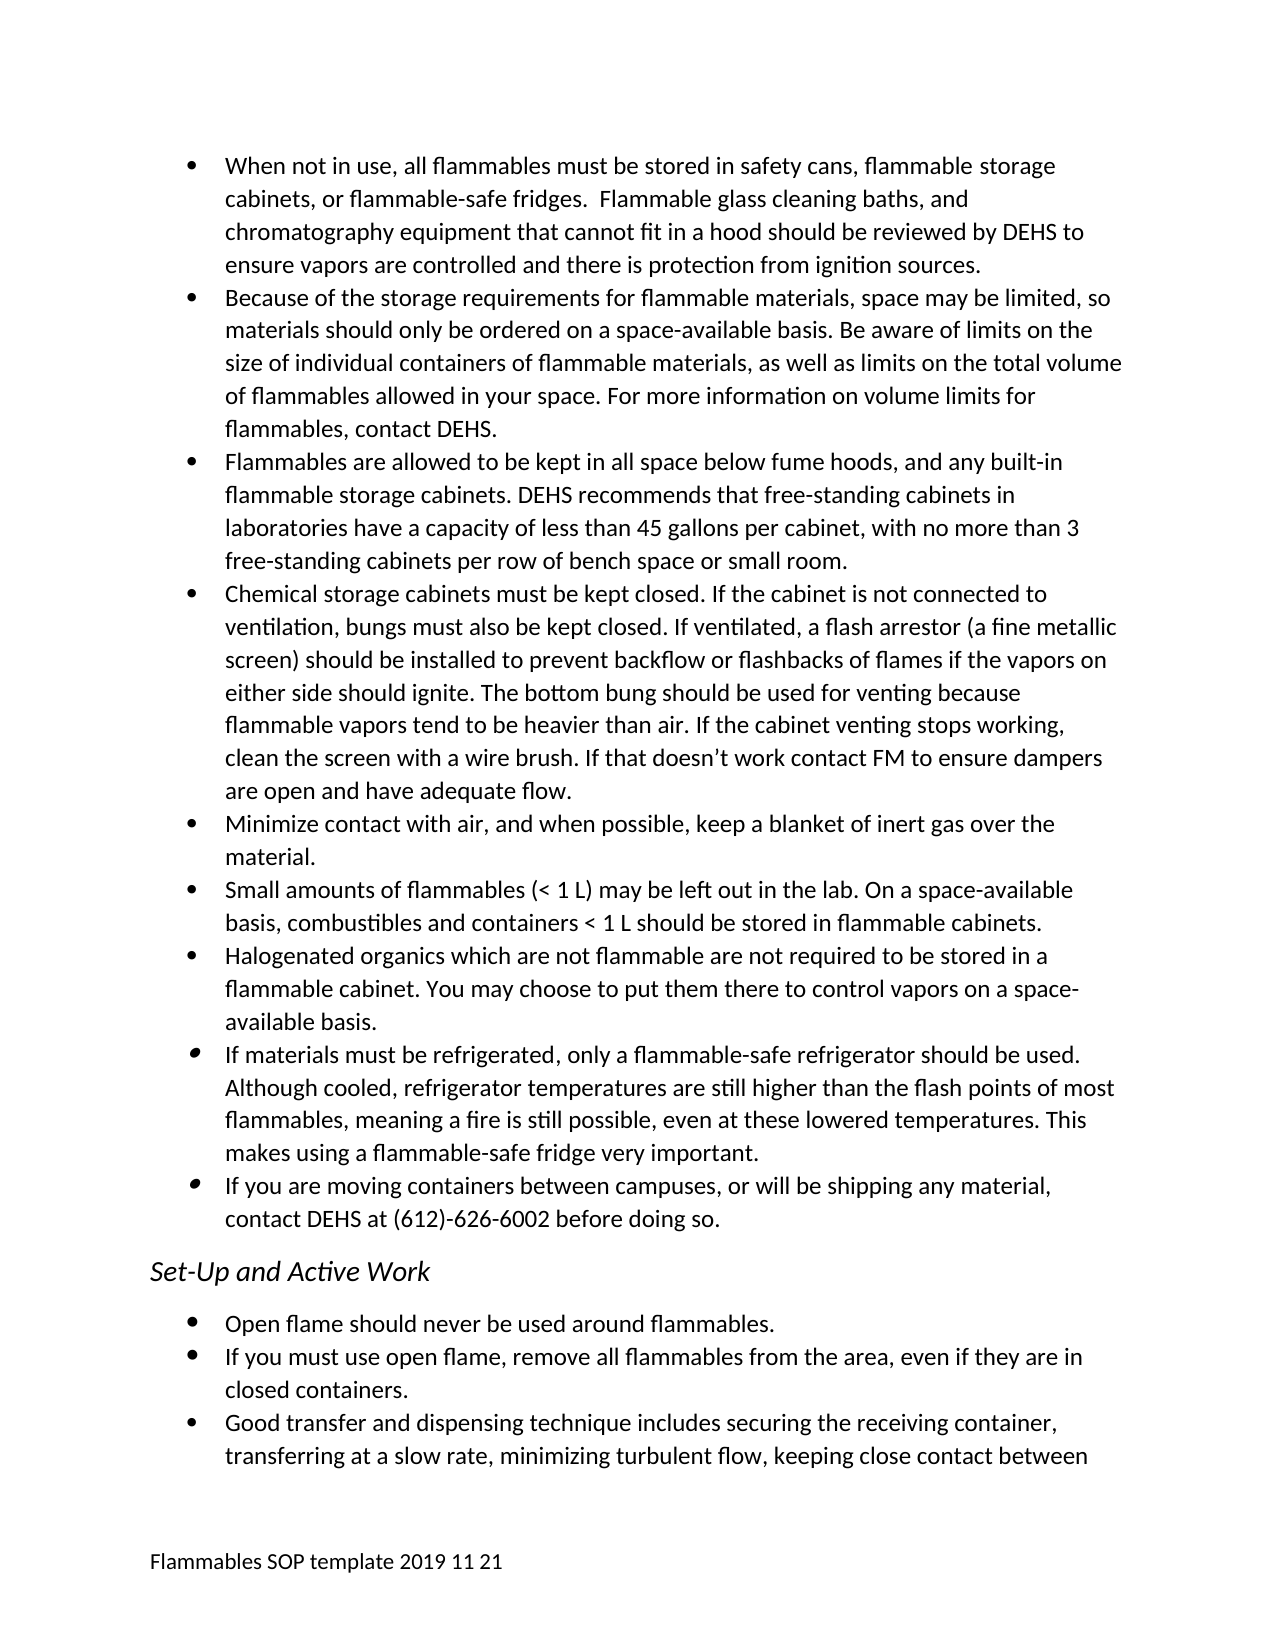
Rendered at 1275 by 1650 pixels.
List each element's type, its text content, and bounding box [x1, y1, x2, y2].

list Halogenated organics which are not flammable are not required to be stored in a flammable cabinet. You may choose to put them there to control vapors on a space-available basis. [187, 940, 1125, 1036]
list When not in use, all flammables must be stored in safety cans, flammable storage cabinets, or flammable-safe fridges. Flammable glass cleaning baths, and chromatography equipment that cannot fit in a hood should be reviewed by DEHS to ensure vapors are controlled and there is protection from ignition sources. [187, 150, 1125, 279]
list If you are moving containers between campuses, or will be shipping any material, contact DEHS at (612)-626-6002 before doing so. [187, 1171, 1125, 1234]
list If materials must be refrigerated, only a flammable-safe refrigerator should be used. Although cooled, refrigerator temperatures are still higher than the flash points of most flammables, meaning a fire is still possible, even at these lowered temperatures. This makes using a flammable-safe fridge very important. [187, 1039, 1125, 1168]
list Minimize contact with air, and when possible, keep a blanket of inert gas over the material. [187, 808, 1125, 872]
list If you must use open flame, remove all flammables from the area, even if they are in closed containers. [187, 1341, 1125, 1405]
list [187, 1407, 1125, 1471]
list Chemical storage cabinets must be kept closed. If the cabinet is not connected to ventilation, bungs must also be kept closed. If ventilated, a flash arrestor (a fine metallic screen) should be installed to prevent backflow or flashbacks of flames if the vapors on either side should ignite. The bottom bung should be used for venting because flammable vapors tend to be heavier than air. If the cabinet venting stops working, clean the screen with a wire brush. If that doesn’t work contact FM to ensure dampers are open and have adequate flow. [187, 578, 1125, 806]
text Set-Up and Active Work [150, 1253, 1125, 1289]
list Small amounts of flammables (< 1 L) may be left out in the lab. On a space-available basis, combustibles and containers < 1 L should be stored in flammable cabinets. [187, 874, 1125, 938]
list Flammables are allowed to be kept in all space below fume hoods, and any built-in flammable storage cabinets. DEHS recommends that free-standing cabinets in laboratories have a capacity of less than 45 gallons per cabinet, with no more than 3 free-standing cabinets per row of bench space or small room. [187, 446, 1125, 576]
list Because of the storage requirements for flammable materials, space may be limited, so materials should only be ordered on a space-available basis. Be aware of limits on the size of individual containers of flammable materials, as well as limits on the total volume of flammables allowed in your space. For more information on volume limits for flammables, contact DEHS. [187, 282, 1125, 444]
list Open flame should never be used around flammables. [187, 1308, 1125, 1339]
